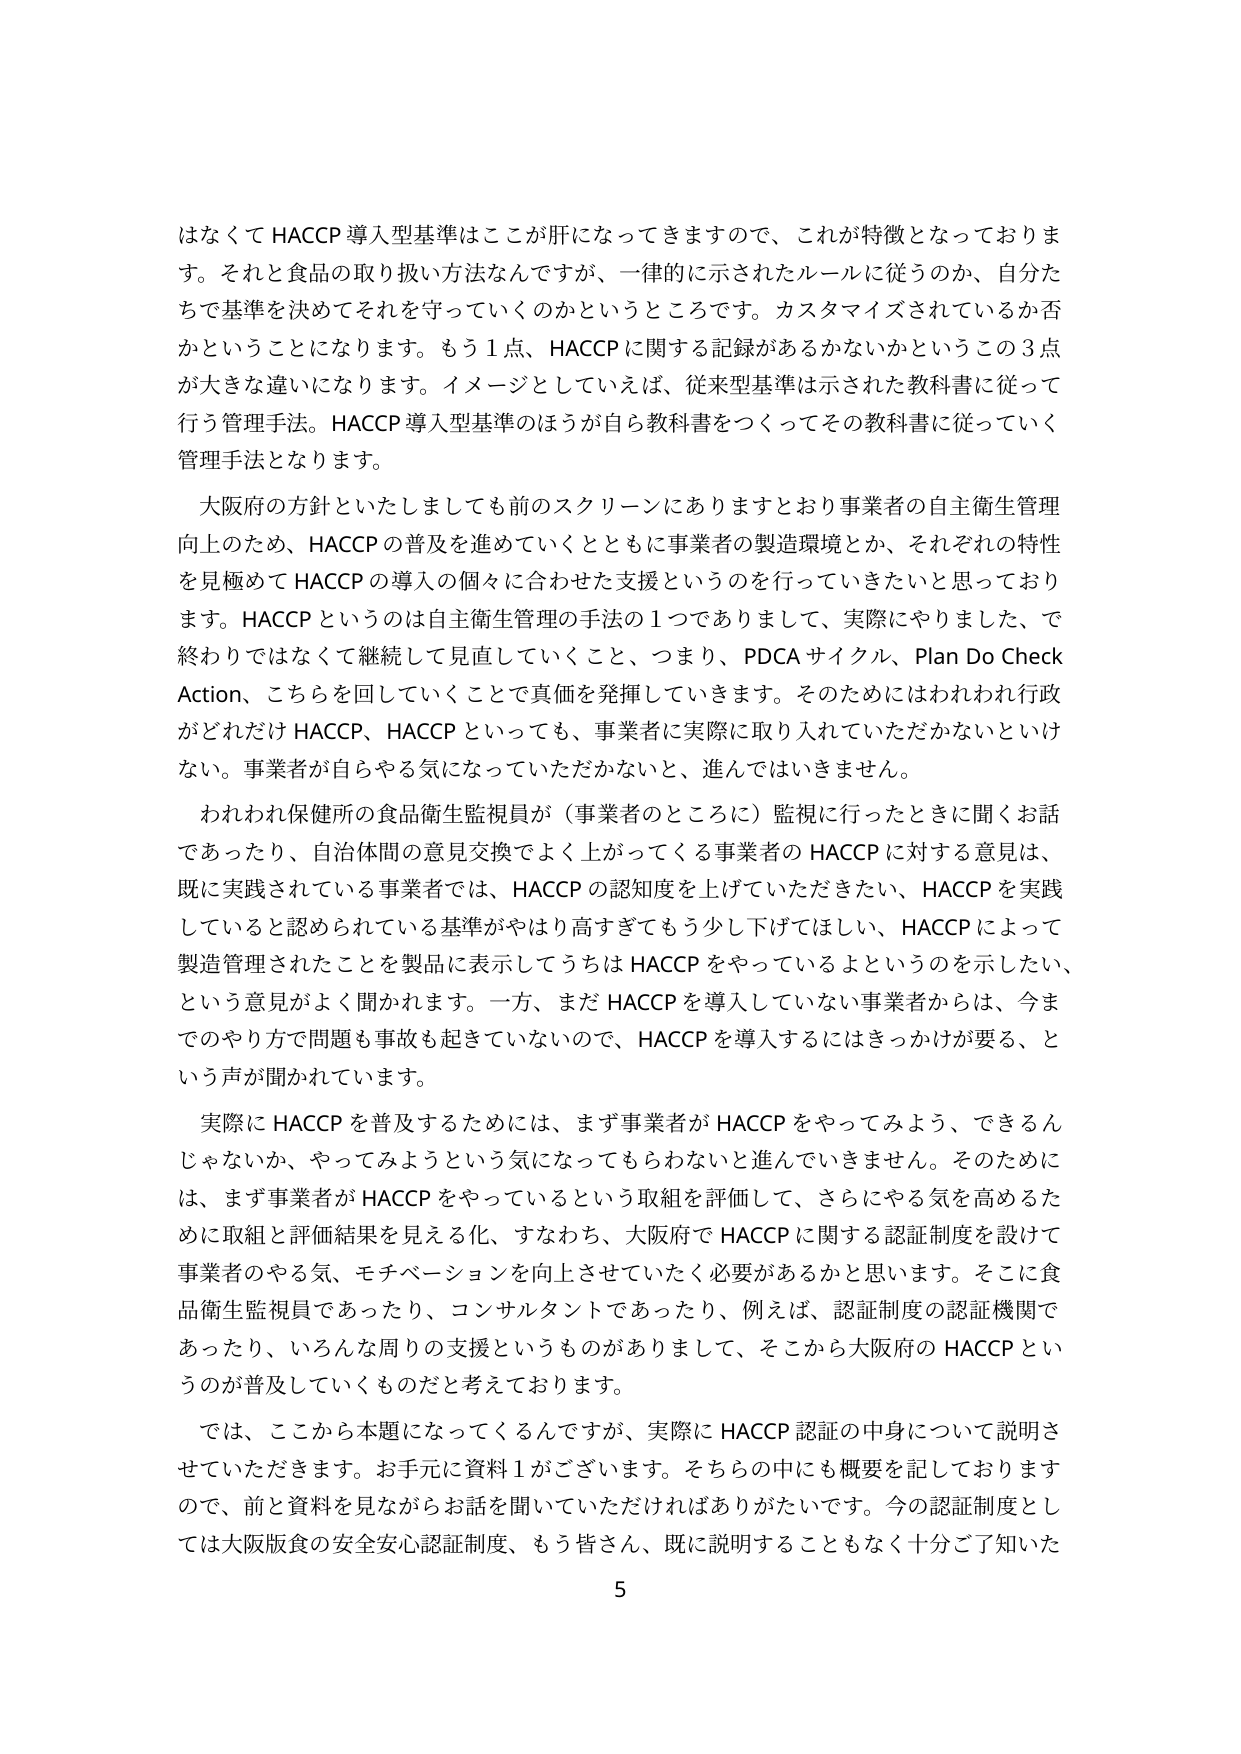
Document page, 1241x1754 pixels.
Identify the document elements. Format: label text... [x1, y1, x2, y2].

text われわれ保健所の食品衛生監視員が（事業者のところに）監視に行ったときに聞くお話であったり、自治体間の意見交換でよく上がってくる事業者のHACCPに対する意見は、既に実践されている事業者では、HACCPの認知度を上げていただきたい、HACCPを実践していると認められている基準がやはり高すぎてもう少し下げてほしい、HACCPによって製造管理されたことを製品に表示してうちはHACCPをやっているよというのを示したい、という意見がよく聞かれます。一方、まだHACCPを導入していない事業者からは、今までのやり方で問題も事故も起きていないので、HACCPを導入するにはきっかけが要る、という声が聞かれています。 [177, 795, 1063, 1095]
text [177, 216, 1063, 478]
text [177, 1411, 1063, 1561]
text 実際にHACCPを普及するためには、まず事業者がHACCPをやってみよう、できるんじゃないか、やってみようという気になってもらわないと進んでいきません。そのためには、まず事業者がHACCPをやっているという取組を評価して、さらにやる気を高めるために取組と評価結果を見える化、すなわち、大阪府でHACCPに関する認証制度を設けて事業者のやる気、モチベーションを向上させていたく必要があるかと思います。そこに食品衛生監視員であったり、コンサルタントであったり、例えば、認証制度の認証機関であったり、いろんな周りの支援というものがありまして、そこから大阪府のHACCPというのが普及していくものだと考えております。 [177, 1103, 1063, 1403]
text 大阪府の方針といたしましても前のスクリーンにありますとおり事業者の自主衛生管理向上のため、HACCPの普及を進めていくとともに事業者の製造環境とか、それぞれの特性を見極めてHACCPの導入の個々に合わせた支援というのを行っていきたいと思っております。HACCPというのは自主衛生管理の手法の１つでありまして、実際にやりました、で終わりではなくて継続して見直していくこと、つまり、PDCAサイクル、Plan Do Check Action、こちらを回していくことで真価を発揮していきます。そのためにはわれわれ行政がどれだけHACCP、HACCPといっても、事業者に実際に取り入れていただかないといけない。事業者が自らやる気になっていただかないと、進んではいきません。 [177, 486, 1063, 786]
